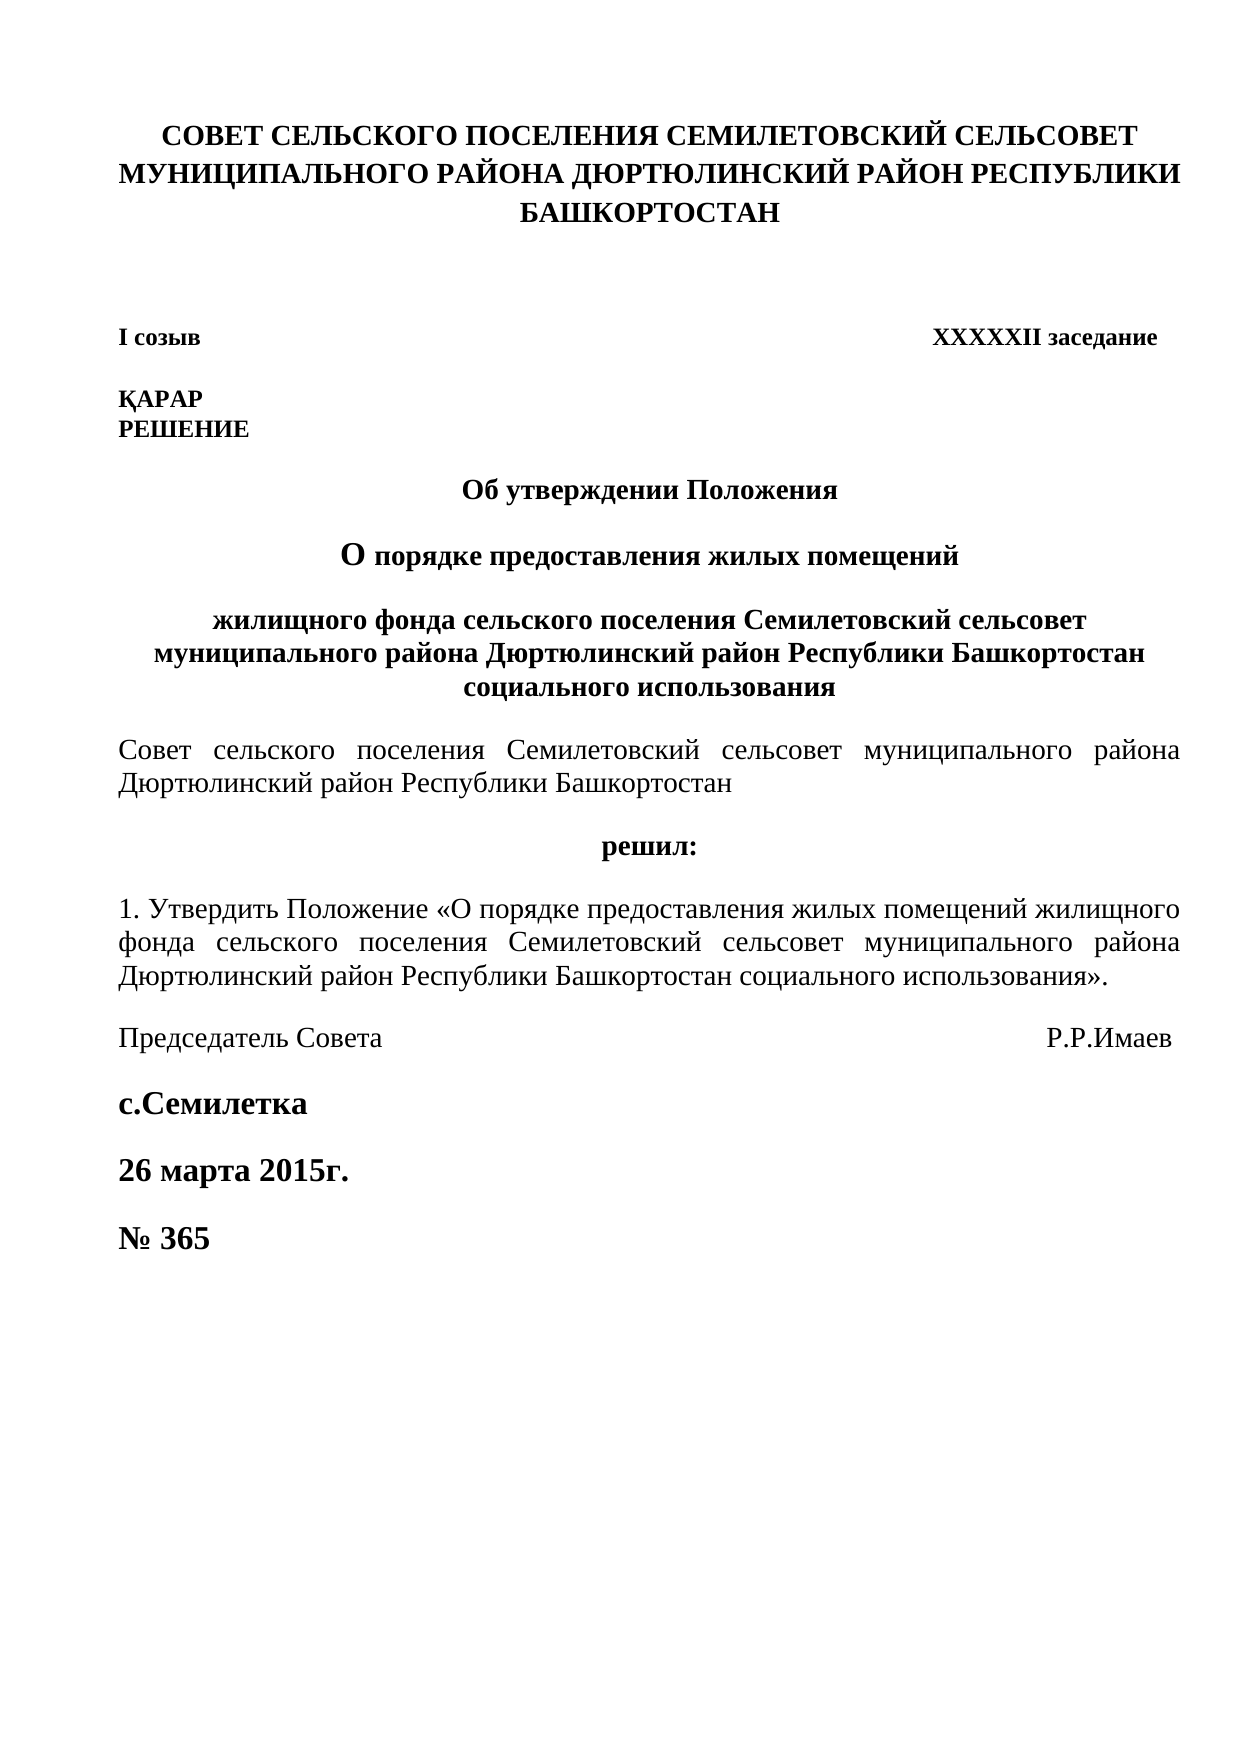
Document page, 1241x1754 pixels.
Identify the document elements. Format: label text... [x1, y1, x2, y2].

text Совет сельского поселения Семилетовский сельсовет муниципального района Дюртюлинский район Республики Башкортостан [118, 732, 1181, 799]
text жилищного фонда сельского поселения Семилетовский сельсовет муниципального района Дюртюлинский район Республики Башкортостан социального использования [118, 602, 1181, 703]
text 1. Утвердить Положение «О порядке предоставления жилых помещений жилищного фонда сельского поселения Семилетовский сельсовет муниципального района Дюртюлинский район Республики Башкортостан социального использования». [118, 891, 1181, 991]
text 26 марта 2015г. [118, 1151, 1181, 1189]
text О порядке предоставления жилых помещений [118, 534, 1181, 573]
text № 365 [118, 1218, 1181, 1257]
text СОВЕТ СЕЛЬСКОГО ПОСЕЛЕНИЯ СЕМИЛЕТОВСКИЙ СЕЛЬСОВЕТ МУНИЦИПАЛЬНОГО РАЙОНА ДЮРТЮЛИНСКИЙ РАЙОН РЕСПУБЛИКИ БАШКОРТОСТАН [118, 118, 1181, 229]
text ҚАРАР РЕШЕНИЕ [118, 380, 1181, 443]
text Об утверждении Положения [118, 472, 1181, 505]
text решил: [118, 828, 1181, 862]
text I созыв XXXXХII заседание [118, 322, 1181, 351]
text Председатель Совета Р.Р.Имаев [118, 1021, 1181, 1054]
text с.Семилетка [118, 1083, 1181, 1122]
